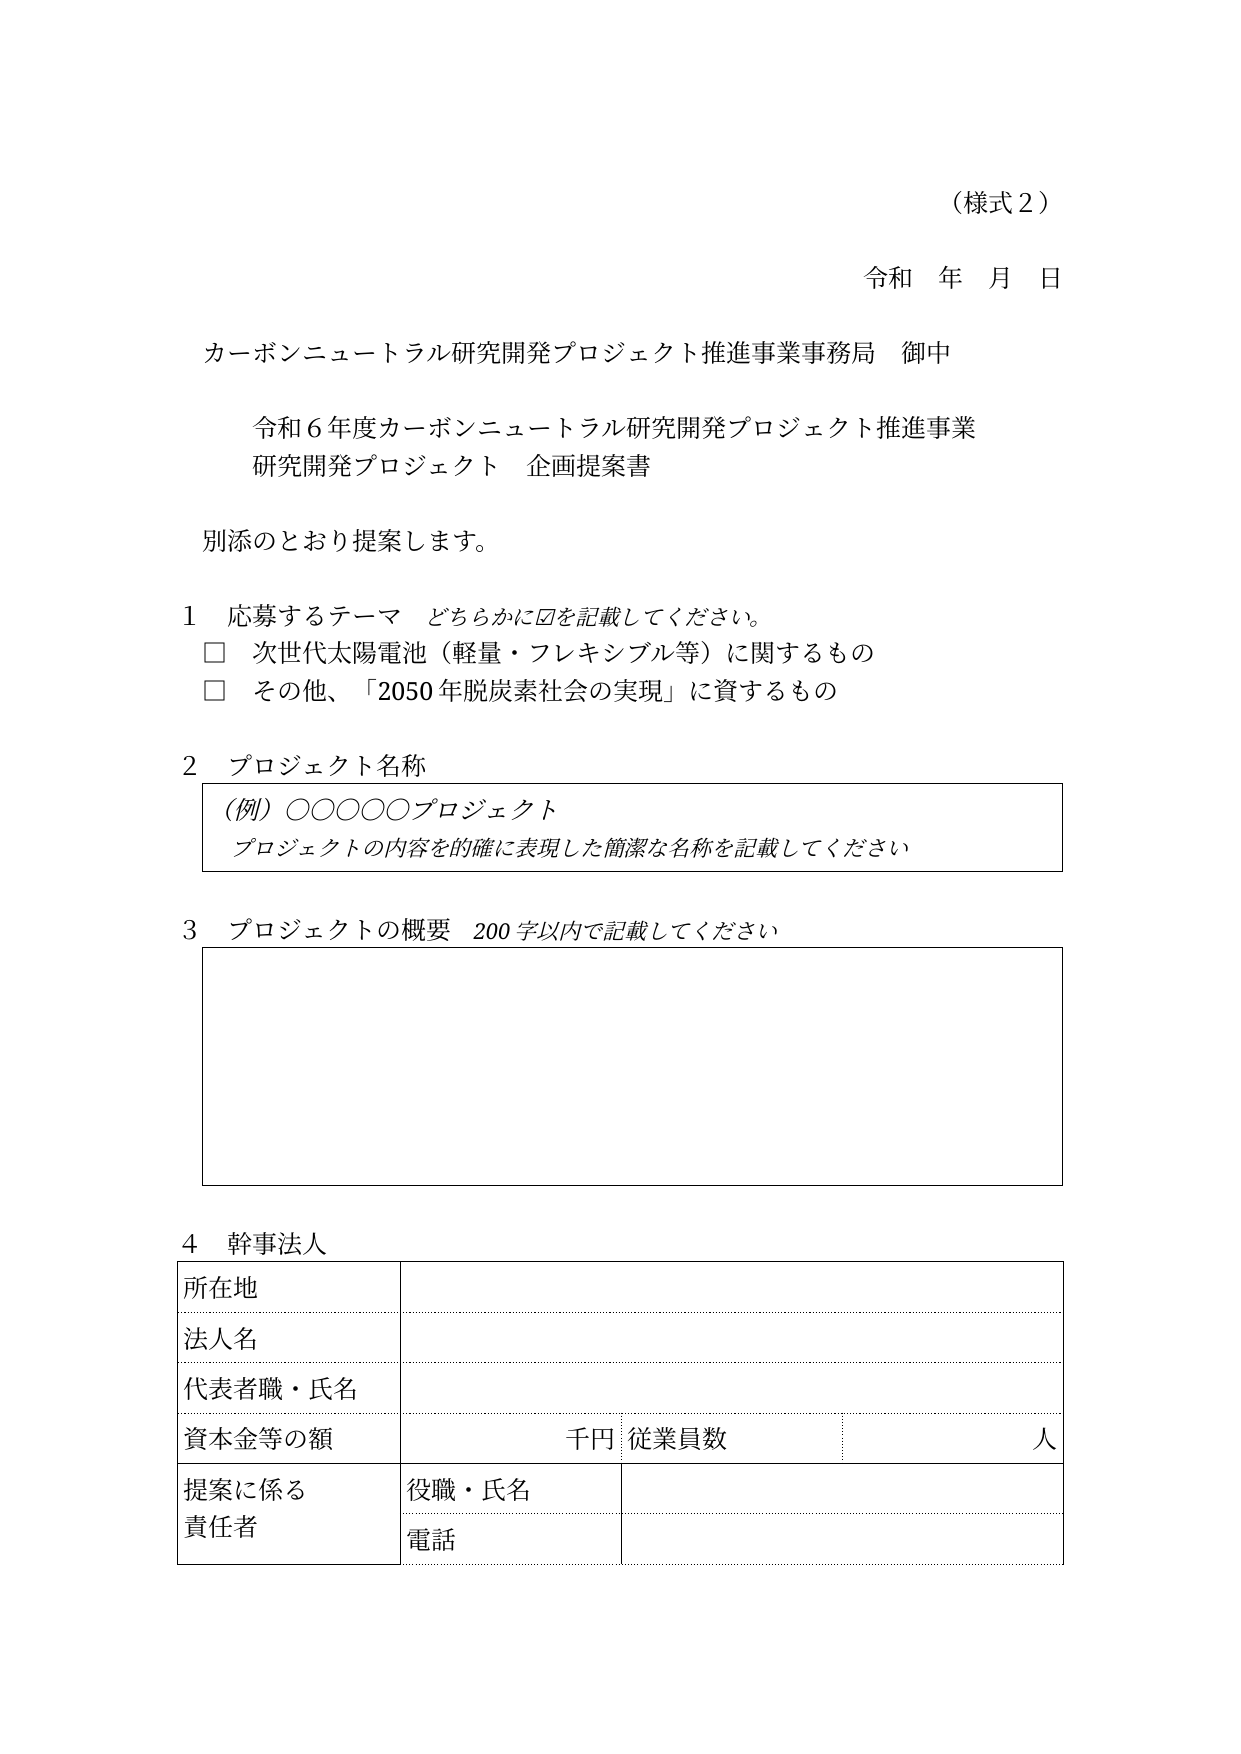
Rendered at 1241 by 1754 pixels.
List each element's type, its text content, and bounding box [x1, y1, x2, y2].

text ４ 幹事法人 [177, 1224, 1063, 1261]
table_cell 従業員数 [621, 1413, 842, 1463]
table_cell 提案に係る 責任者 [178, 1464, 400, 1564]
text ２ プロジェクト名称 [177, 746, 1063, 783]
table_cell 代表者職・氏名 [178, 1362, 400, 1412]
table_cell 電話 [401, 1513, 621, 1564]
text （様式２） [177, 183, 1063, 221]
text □ 次世代太陽電池（軽量・フレキシブル等）に関するもの [177, 633, 1063, 671]
text 別添のとおり提案します。 [177, 521, 1063, 558]
text 研究開発プロジェクト 企画提案書 [252, 446, 988, 483]
table_cell [401, 1362, 1063, 1412]
table_cell [622, 1513, 1063, 1564]
table_header （例）○○○○○プロジェクト プロジェクトの内容を的確に表現した簡潔な名称を記載してください [203, 784, 1062, 871]
table_cell 千円 [401, 1413, 621, 1463]
text カーボンニュートラル研究開発プロジェクト推進事業事務局 御中 [177, 333, 1063, 371]
text 令和６年度カーボンニュートラル研究開発プロジェクト推進事業 [252, 408, 988, 446]
table_header [401, 1262, 1063, 1312]
table_header 所在地 [178, 1262, 400, 1312]
table_cell 資本金等の額 [178, 1413, 400, 1463]
text １ 応募するテーマ どちらかに☑を記載してください。 [177, 596, 1063, 633]
table_cell 人 [843, 1413, 1063, 1463]
text ３ プロジェクトの概要 200字以内で記載してください [177, 910, 1063, 947]
table_cell 役職・氏名 [401, 1464, 621, 1513]
table_header [203, 948, 1062, 1185]
table_cell [622, 1464, 1063, 1513]
text □ その他、「2050年脱炭素社会の実現」に資するもの [177, 671, 1063, 708]
table_cell [401, 1312, 1063, 1362]
text 令和 年 月 日 [177, 258, 1063, 296]
table_cell 法人名 [178, 1312, 400, 1362]
